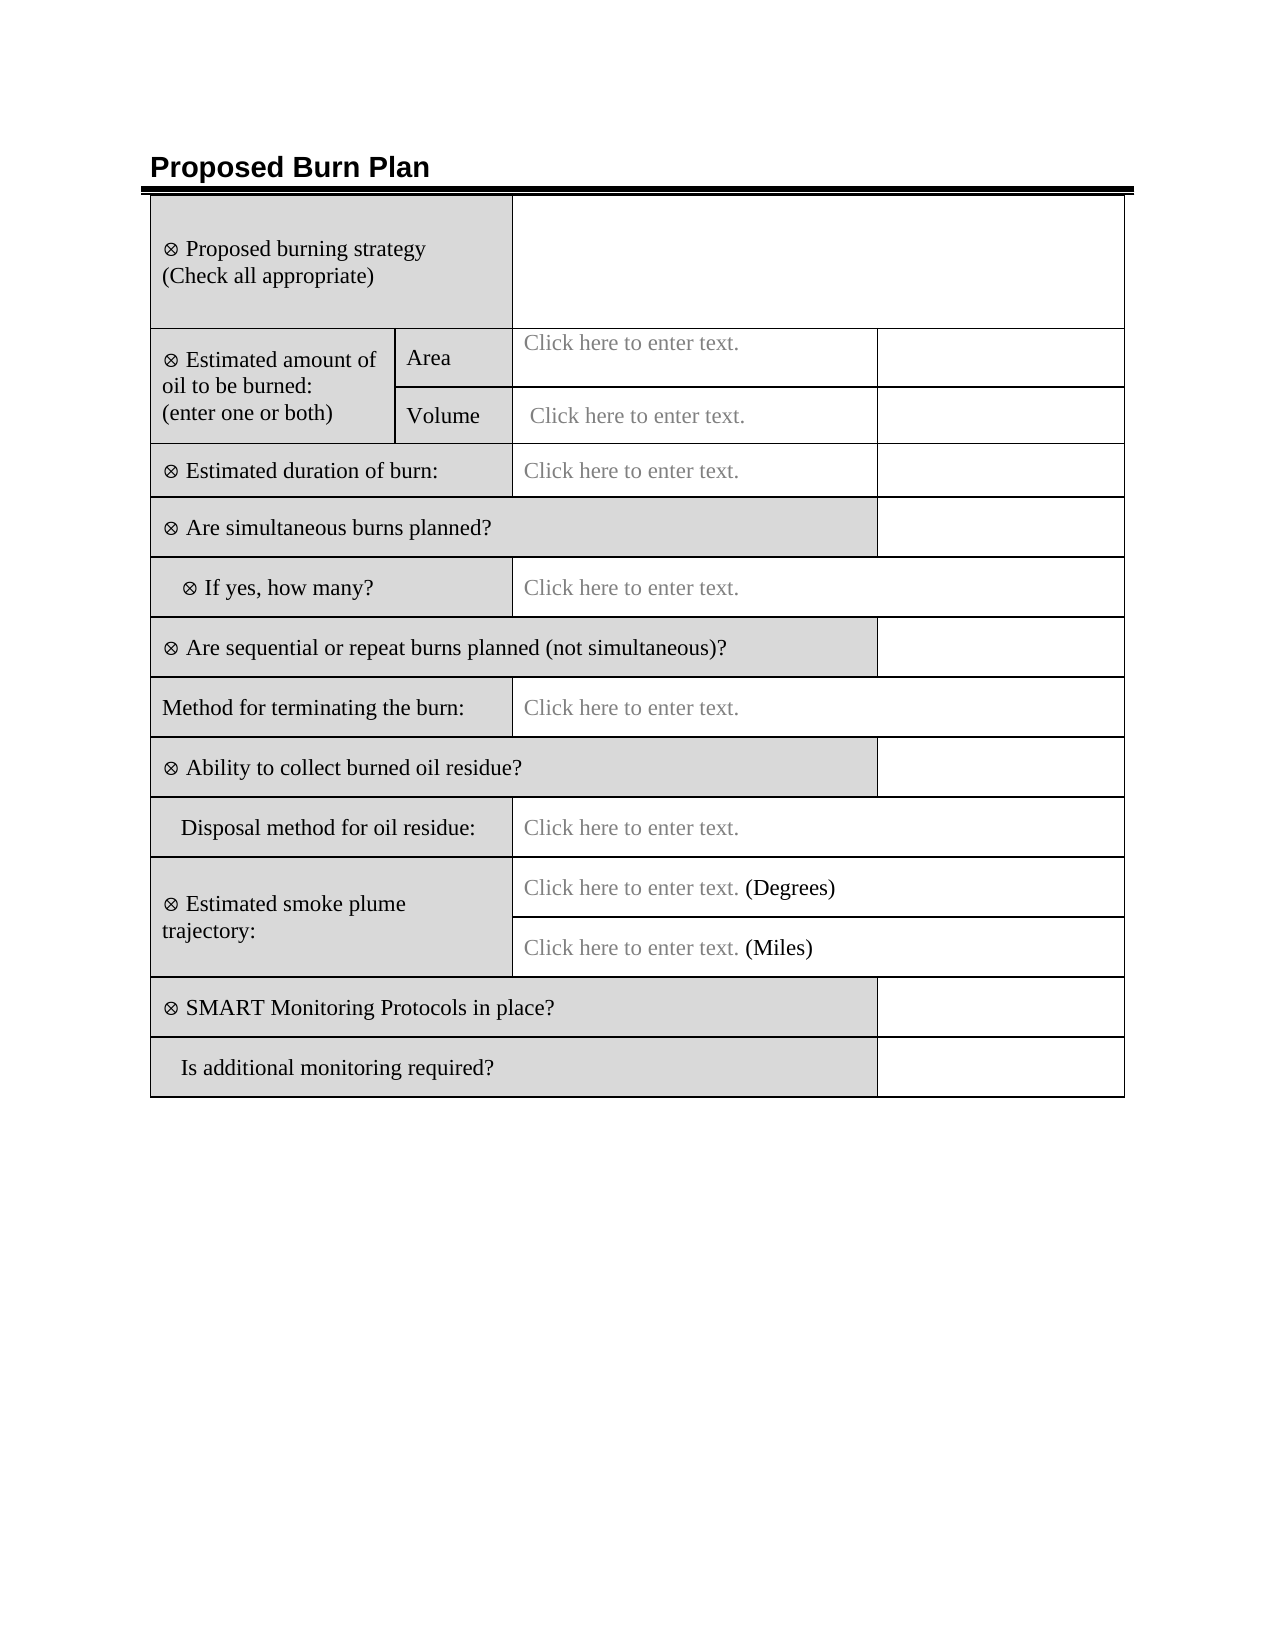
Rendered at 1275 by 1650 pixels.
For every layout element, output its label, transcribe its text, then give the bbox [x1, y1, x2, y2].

table_cell [513, 558, 1124, 616]
table_cell [513, 798, 1124, 856]
table_cell [513, 678, 1124, 736]
table_cell Are sequential or repeat burns planned (not simultaneous)? [151, 618, 877, 676]
table_cell [878, 618, 1124, 676]
table_cell [513, 388, 877, 443]
table_cell Are simultaneous burns planned? [151, 498, 877, 556]
table_cell Is additional monitoring required? [151, 1038, 877, 1096]
table_cell [878, 1038, 1124, 1096]
table_cell (Miles) [513, 918, 1124, 976]
table_cell (Degrees) [513, 858, 1124, 916]
text Proposed Burn Plan [141, 150, 1134, 186]
table_header [513, 196, 1124, 328]
table_cell [513, 329, 877, 386]
table_cell [878, 498, 1124, 556]
table_cell Ability to collect burned oil residue? [151, 738, 877, 796]
table_cell Estimated smoke plume trajectory: [151, 858, 512, 976]
table_cell Estimated duration of burn: [151, 444, 512, 496]
table_cell [878, 738, 1124, 796]
table_cell [878, 978, 1124, 1036]
table_cell Estimated amount of oil to be burned: (enter one or both) [151, 329, 394, 443]
table_header Proposed burning strategy (Check all appropriate) [151, 196, 512, 328]
table_cell SMART Monitoring Protocols in place? [151, 978, 877, 1036]
table_cell [878, 388, 1124, 443]
table_cell [513, 444, 877, 496]
table_cell If yes, how many? [151, 558, 512, 616]
table_cell [878, 444, 1124, 496]
table_cell Area [396, 329, 512, 386]
table_cell Volume [396, 388, 512, 443]
table_cell Disposal method for oil residue: [151, 798, 512, 856]
table_cell Method for terminating the burn: [151, 678, 512, 736]
table_cell [878, 329, 1124, 386]
